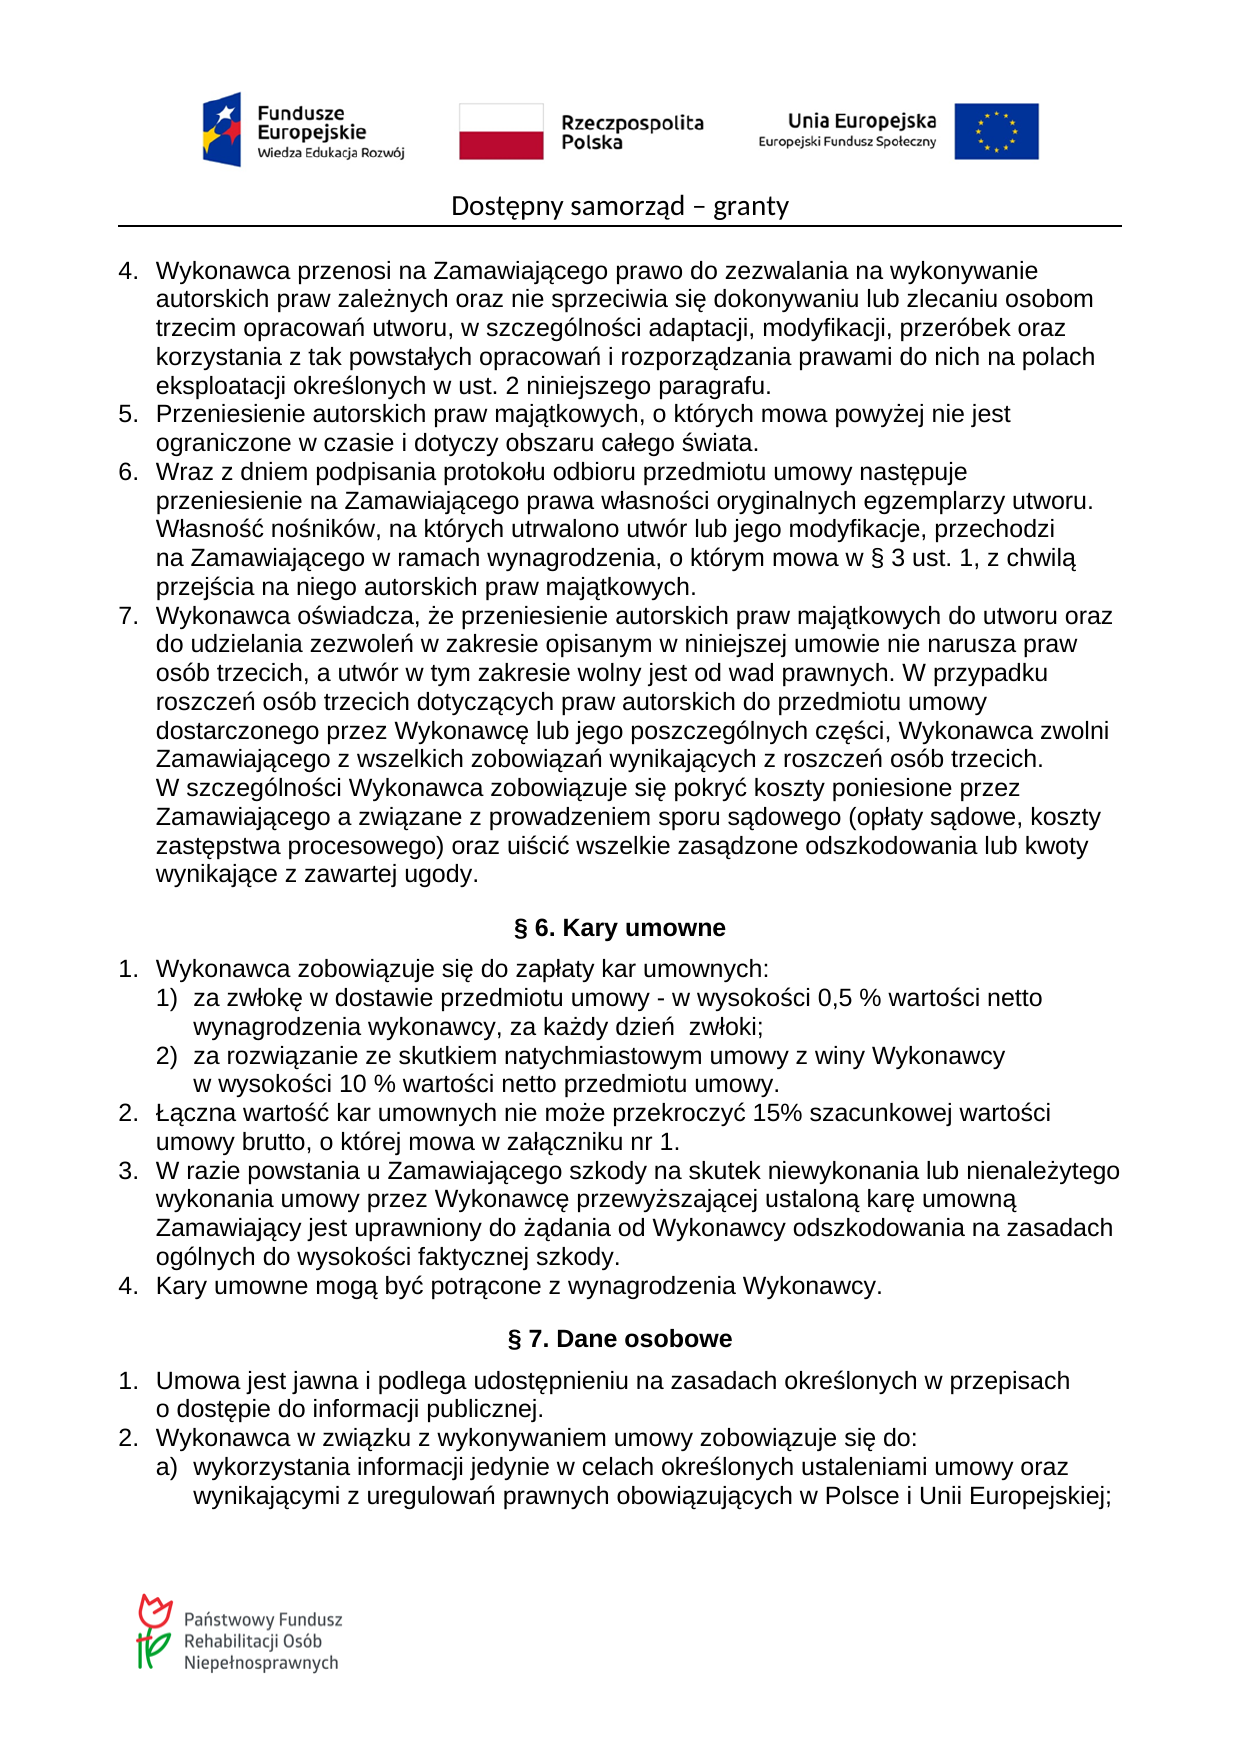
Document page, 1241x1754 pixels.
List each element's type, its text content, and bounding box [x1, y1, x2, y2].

list za rozwiązanie ze skutkiem natychmiastowym umowy z winy Wykonawcy w wysokości 10 % wartości netto przedmiotu umowy. [156, 1041, 1122, 1098]
text § 7. Dane osobowe [118, 1324, 1122, 1353]
list Przeniesienie autorskich praw majątkowych, o których mowa powyżej nie jest ograniczone w czasie i dotyczy obszaru całego świata. [118, 399, 1122, 457]
list Wykonawca w związku z wykonywaniem umowy zobowiązuje się do: [118, 1423, 1122, 1452]
list Umowa jest jawna i podlega udostępnieniu na zasadach określonych w przepisach o dostępie do informacji publicznej. [118, 1366, 1122, 1423]
list Kary umowne mogą być potrącone z wynagrodzenia Wykonawcy. [118, 1271, 1122, 1299]
list Łączna wartość kar umownych nie może przekroczyć 15% szacunkowej wartości umowy brutto, o której mowa w załączniku nr 1. [118, 1098, 1122, 1156]
picture [118, 1586, 359, 1681]
picture [184, 73, 1057, 185]
list W razie powstania u Zamawiającego szkody na skutek niewykonania lub nienależytego wykonania umowy przez Wykonawcę przewyższającej ustaloną karę umowną Zamawiający jest uprawniony do żądania od Wykonawcy odszkodowania na zasadach ogólnych do wysokości faktycznej szkody. [118, 1156, 1122, 1271]
text § 6. Kary umowne [118, 913, 1122, 942]
list Wykonawca przenosi na Zamawiającego prawo do zezwalania na wykonywanie autorskich praw zależnych oraz nie sprzeciwia się dokonywaniu lub zlecaniu osobom trzecim opracowań utworu, w szczególności adaptacji, modyfikacji, przeróbek oraz korzystania z tak powstałych opracowań i rozporządzania prawami do nich na polach eksploatacji określonych w ust. 2 niniejszego paragrafu. [118, 256, 1122, 399]
list za zwłokę w dostawie przedmiotu umowy - w wysokości 0,5 % wartości netto wynagrodzenia wykonawcy, za każdy dzień zwłoki; [156, 983, 1122, 1041]
list Wykonawca oświadcza, że przeniesienie autorskich praw majątkowych do utworu oraz do udzielania zezwoleń w zakresie opisanym w niniejszej umowie nie narusza praw osób trzecich, a utwór w tym zakresie wolny jest od wad prawnych. W przypadku roszczeń osób trzecich dotyczących praw autorskich do przedmiotu umowy dostarczonego przez Wykonawcę lub jego poszczególnych części, Wykonawca zwolni Zamawiającego z wszelkich zobowiązań wynikających z roszczeń osób trzecich. W szczególności Wykonawca zobowiązuje się pokryć koszty poniesione przez Zamawiającego a związane z prowadzeniem sporu sądowego (opłaty sądowe, koszty zastępstwa procesowego) oraz uiścić wszelkie zasądzone odszkodowania lub kwoty wynikające z zawartej ugody. [118, 601, 1122, 888]
list wykorzystania informacji jedynie w celach określonych ustaleniami umowy oraz wynikającymi z uregulowań prawnych obowiązujących w Polsce i Unii Europejskiej; [156, 1452, 1122, 1509]
list Wraz z dniem podpisania protokołu odbioru przedmiotu umowy następuje przeniesienie na Zamawiającego prawa własności oryginalnych egzemplarzy utworu. Własność nośników, na których utrwalono utwór lub jego modyfikacje, przechodzi na Zamawiającego w ramach wynagrodzenia, o którym mowa w § 3 ust. 1, z chwilą przejścia na niego autorskich praw majątkowych. [118, 457, 1122, 601]
list Wykonawca zobowiązuje się do zapłaty kar umownych: [118, 954, 1122, 983]
